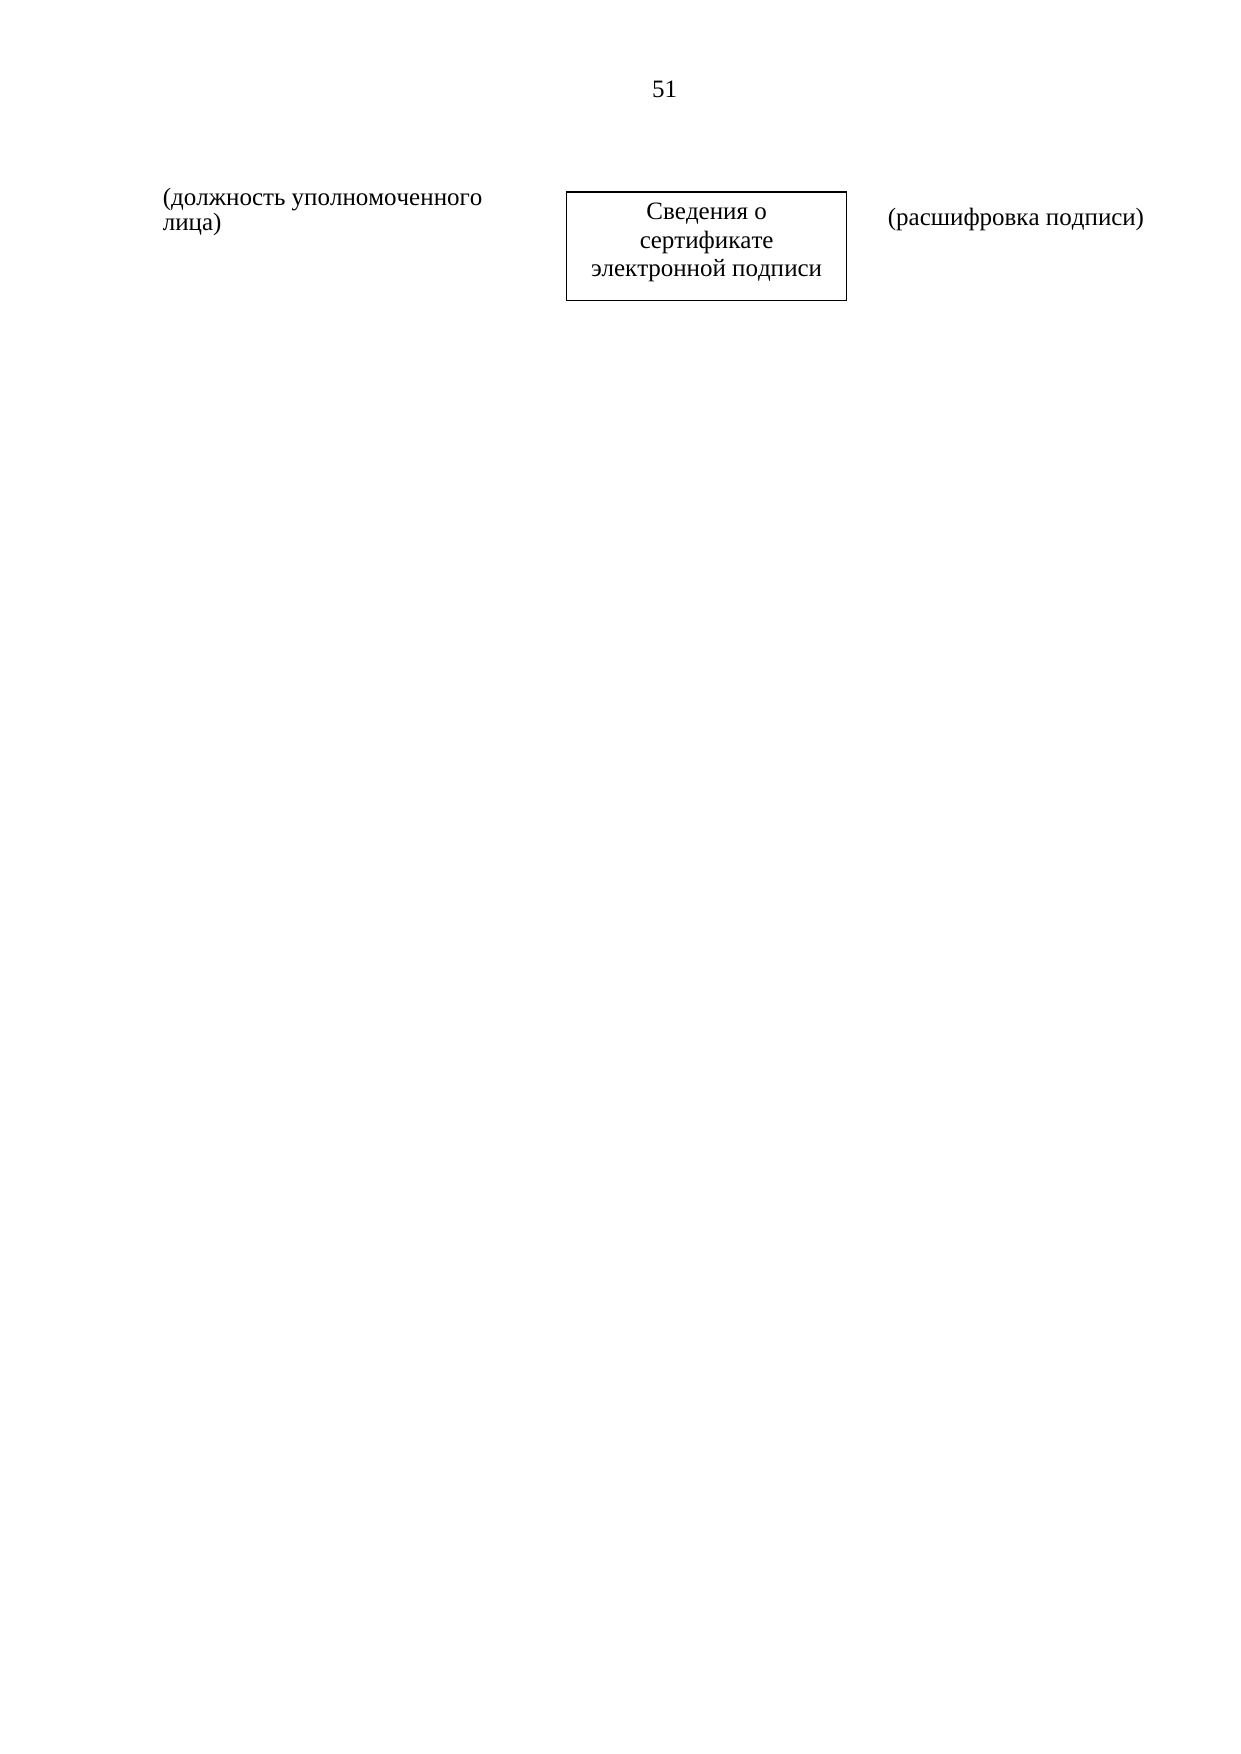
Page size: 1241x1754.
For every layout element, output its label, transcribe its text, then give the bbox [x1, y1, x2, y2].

text (должность уполномоченного лица) [163, 185, 524, 235]
text Сведения о сертификате электронной подписи [573, 194, 840, 284]
text (расшифровка подписи) [888, 205, 1157, 230]
